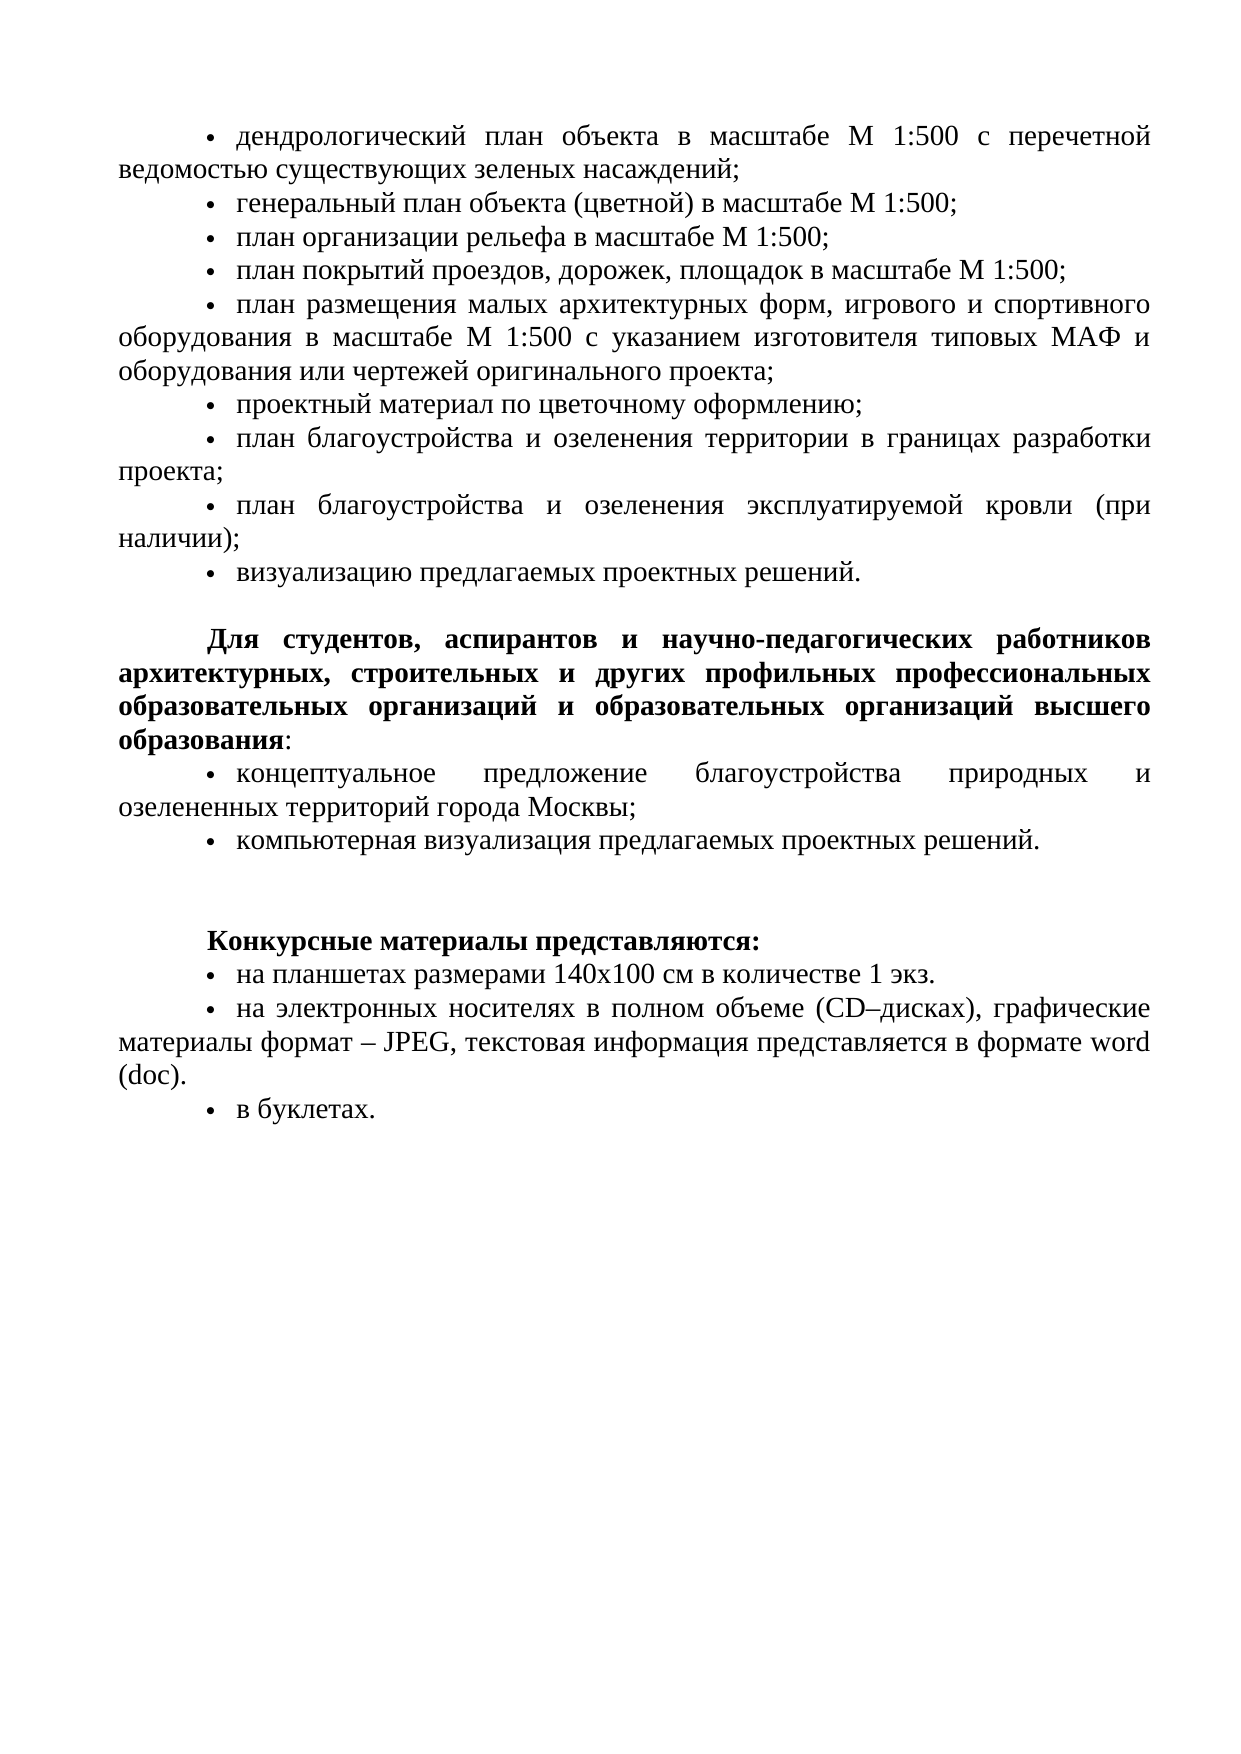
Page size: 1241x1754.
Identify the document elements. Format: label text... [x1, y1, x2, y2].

list компьютерная визуализация предлагаемых проектных решений. [118, 822, 1152, 856]
list визуализацию предлагаемых проектных решений. [118, 554, 1152, 588]
list концептуальное предложение благоустройства природных и озелененных территорий города Москвы; [118, 755, 1152, 822]
text Для студентов, аспирантов и научно-педагогических работников архитектурных, строительных и других профильных профессиональных образовательных организаций и образовательных организаций высшего образования: [118, 621, 1152, 755]
text Конкурсные материалы представляются: [118, 923, 1152, 957]
list план покрытий проездов, дорожек, площадок в масштабе М 1:500; [118, 252, 1152, 286]
list на электронных носителях в полном объеме (СD–дисках), графические материалы формат – JPEG, текстовая информация представляется в формате word (doс). [118, 990, 1152, 1091]
list план организации рельефа в масштабе М 1:500; [118, 219, 1152, 252]
list проектный материал по цветочному оформлению; [118, 386, 1152, 420]
list на планшетах размерами 140х100 см в количестве 1 экз. [118, 957, 1152, 990]
list дендрологический план объекта в масштабе М 1:500 с перечетной ведомостью существующих зеленых насаждений; [118, 118, 1152, 185]
list генеральный план объекта (цветной) в масштабе М 1:500; [118, 185, 1152, 219]
list план благоустройства и озеленения эксплуатируемой кровли (при наличии); [118, 487, 1152, 554]
list план благоустройства и озеленения территории в границах разработки проекта; [118, 420, 1152, 487]
list в буклетах. [118, 1091, 1152, 1124]
list план размещения малых архитектурных форм, игрового и спортивного оборудования в масштабе М 1:500 с указанием изготовителя типовых МАФ и оборудования или чертежей оригинального проекта; [118, 286, 1152, 386]
